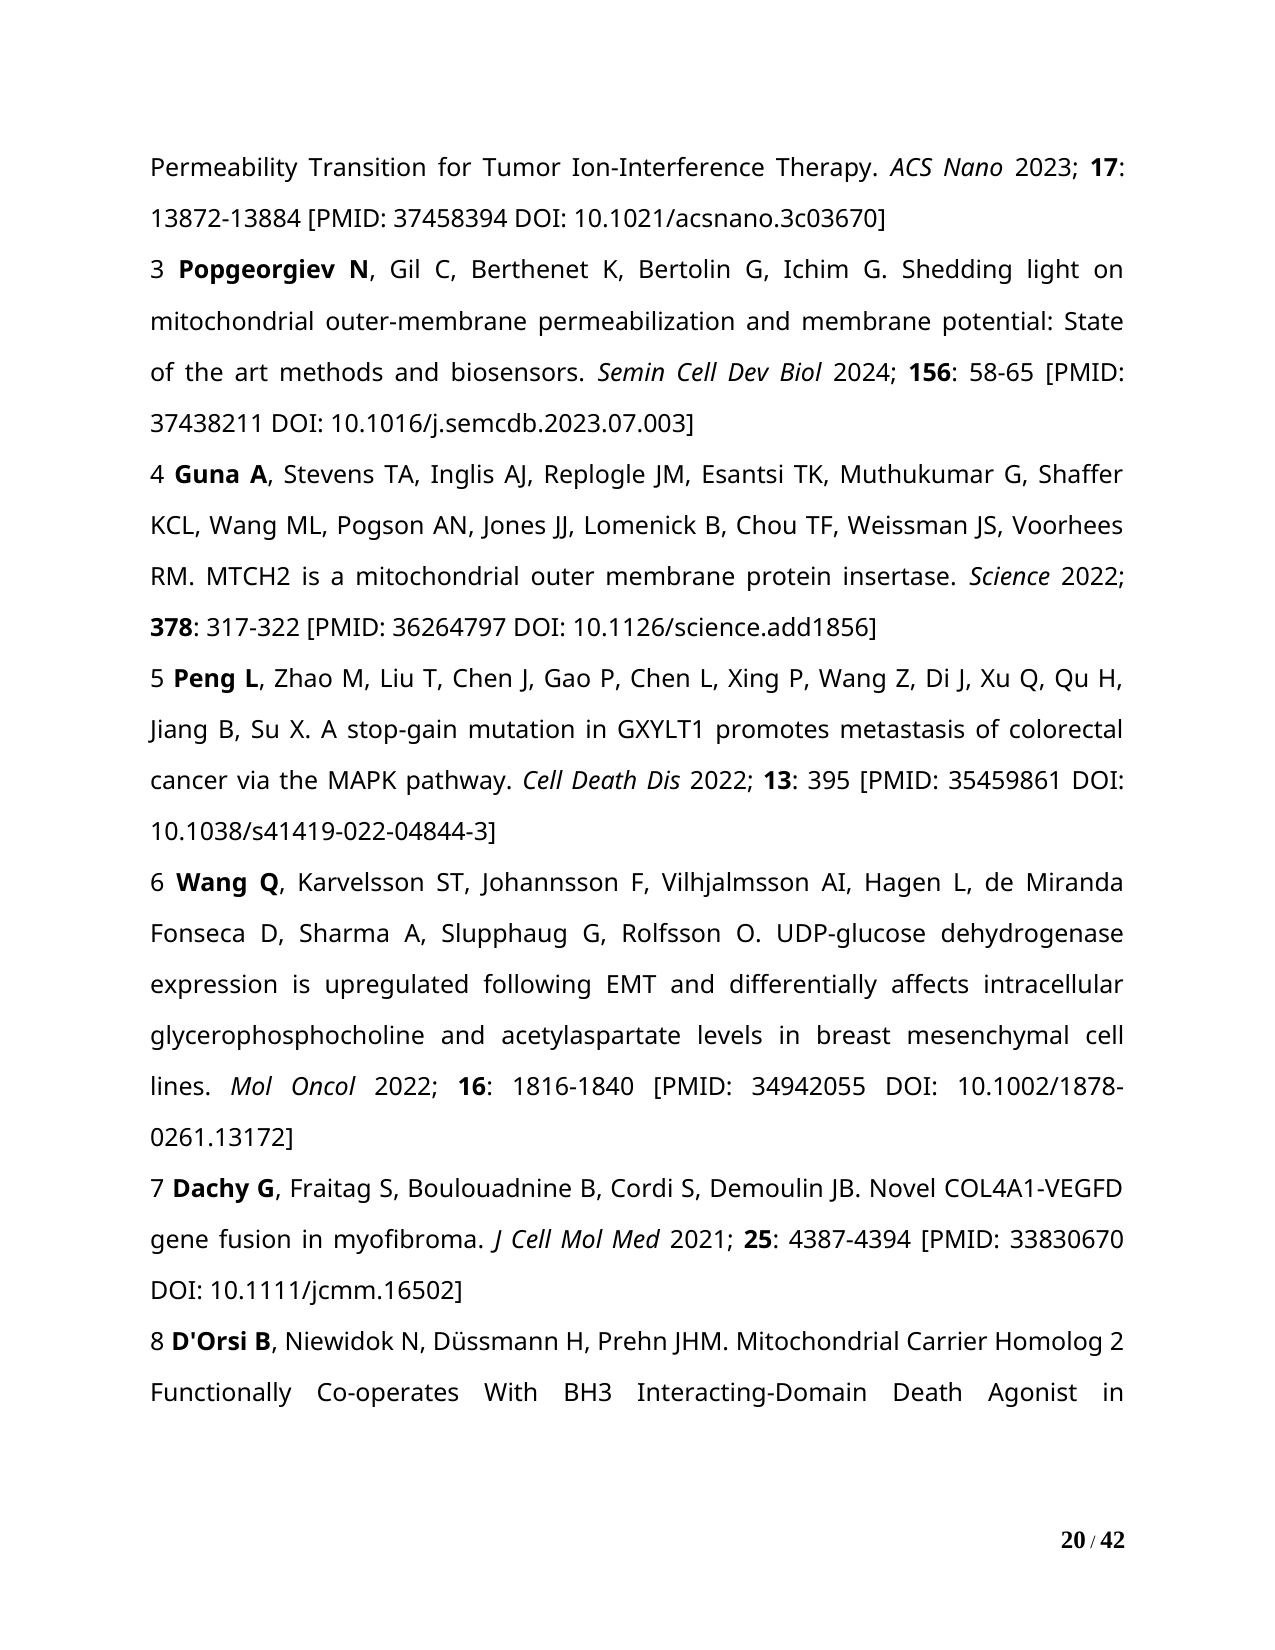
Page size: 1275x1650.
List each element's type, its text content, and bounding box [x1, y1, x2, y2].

text 3 Popgeorgiev N, Gil C, Berthenet K, Bertolin G, Ichim G. Shedding light on mitochondrial outer-membrane permeabilization and membrane potential: State of the art methods and biosensors. Semin Cell Dev Biol 2024; 156: 58-65 [PMID: 37438211 DOI: 10.1016/j.semcdb.2023.07.003] [150, 252, 1125, 439]
text 6 Wang Q, Karvelsson ST, Johannsson F, Vilhjalmsson AI, Hagen L, de Miranda Fonseca D, Sharma A, Slupphaug G, Rolfsson O. UDP-glucose dehydrogenase expression is upregulated following EMT and differentially affects intracellular glycerophosphocholine and acetylaspartate levels in breast mesenchymal cell lines. Mol Oncol 2022; 16: 1816-1840 [PMID: 34942055 DOI: 10.1002/1878-0261.13172] [150, 864, 1125, 1154]
text 7 Dachy G, Fraitag S, Boulouadnine B, Cordi S, Demoulin JB. Novel COL4A1-VEGFD gene fusion in myofibroma. J Cell Mol Med 2021; 25: 4387-4394 [PMID: 33830670 DOI: 10.1111/jcmm.16502] [150, 1171, 1125, 1307]
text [150, 150, 1125, 235]
text 4 Guna A, Stevens TA, Inglis AJ, Replogle JM, Esantsi TK, Muthukumar G, Shaffer KCL, Wang ML, Pogson AN, Jones JJ, Lomenick B, Chou TF, Weissman JS, Voorhees RM. MTCH2 is a mitochondrial outer membrane protein insertase. Science 2022; 378: 317-322 [PMID: 36264797 DOI: 10.1126/science.add1856] [150, 456, 1125, 643]
text 5 Peng L, Zhao M, Liu T, Chen J, Gao P, Chen L, Xing P, Wang Z, Di J, Xu Q, Qu H, Jiang B, Su X. A stop-gain mutation in GXYLT1 promotes metastasis of colorectal cancer via the MAPK pathway. Cell Death Dis 2022; 13: 395 [PMID: 35459861 DOI: 10.1038/s41419-022-04844-3] [150, 660, 1125, 848]
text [150, 1324, 1125, 1409]
